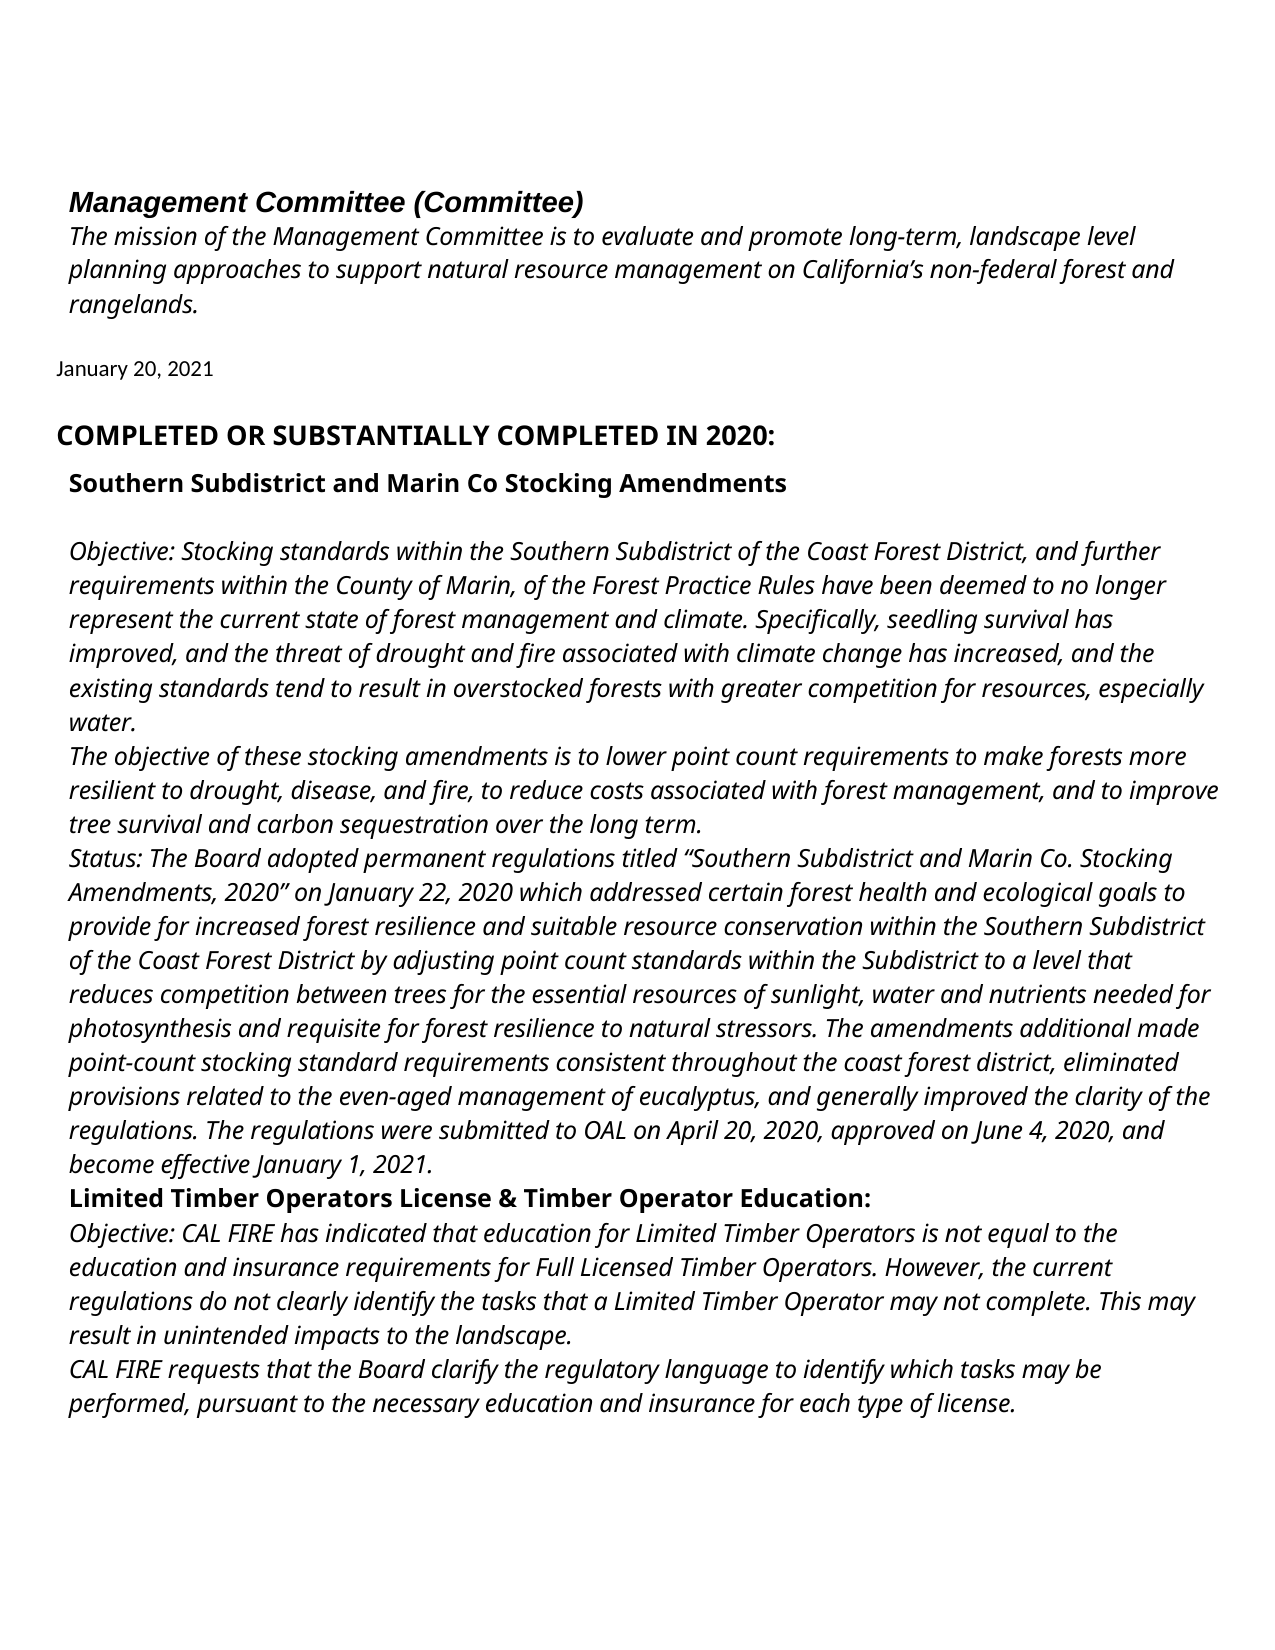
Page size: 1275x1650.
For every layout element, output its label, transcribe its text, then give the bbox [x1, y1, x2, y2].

text Objective: CAL FIRE has indicated that education for Limited Timber Operators is not equal to the education and insurance requirements for Full Licensed Timber Operators. However, the current regulations do not clearly identify the tasks that a Limited Timber Operator may not complete. This may result in unintended impacts to the landscape. [69, 1215, 1225, 1351]
subtitle Management Committee (Committee) [69, 184, 1225, 218]
text Objective: Stocking standards within the Southern Subdistrict of the Coast Forest District, and further requirements within the County of Marin, of the Forest Practice Rules have been deemed to no longer represent the current state of forest management and climate. Specifically, seedling survival has improved, and the threat of drought and fire associated with climate change has increased, and the existing standards tend to result in overstocked forests with greater competition for resources, especially water. [69, 534, 1225, 738]
subtitle Southern Subdistrict and Marin Co Stocking Amendments [69, 466, 1225, 500]
text Status: The Board adopted permanent regulations titled “Southern Subdistrict and Marin Co. Stocking Amendments, 2020” on January 22, 2020 which addressed certain forest health and ecological goals to provide for increased forest resilience and suitable resource conservation within the Southern Subdistrict of the Coast Forest District by adjusting point count standards within the Subdistrict to a level that reduces competition between trees for the essential resources of sunlight, water and nutrients needed for photosynthesis and requisite for forest resilience to natural stressors. The amendments additional made point-count stocking standard requirements consistent throughout the coast forest district, eliminated provisions related to the even-aged management of eucalyptus, and generally improved the clarity of the regulations. The regulations were submitted to OAL on April 20, 2020, approved on June 4, 2020, and become effective January 1, 2021. [69, 841, 1225, 1181]
text CAL FIRE requests that the Board clarify the regulatory language to identify which tasks may be performed, pursuant to the necessary education and insurance for each type of license. [69, 1351, 1225, 1419]
subtitle COMPLETED OR SUBSTANTIALLY COMPLETED IN 2020: [56, 416, 1225, 453]
text The objective of these stocking amendments is to lower point count requirements to make forests more resilient to drought, disease, and fire, to reduce costs associated with forest management, and to improve tree survival and carbon sequestration over the long term. [69, 738, 1225, 841]
text The mission of the Management Committee is to evaluate and promote long-term, landscape level planning approaches to support natural resource management on California’s non-federal forest and rangelands. [69, 218, 1225, 320]
text January 20, 2021 [56, 354, 1225, 382]
subtitle Limited Timber Operators License & Timber Operator Education: [69, 1181, 1225, 1215]
